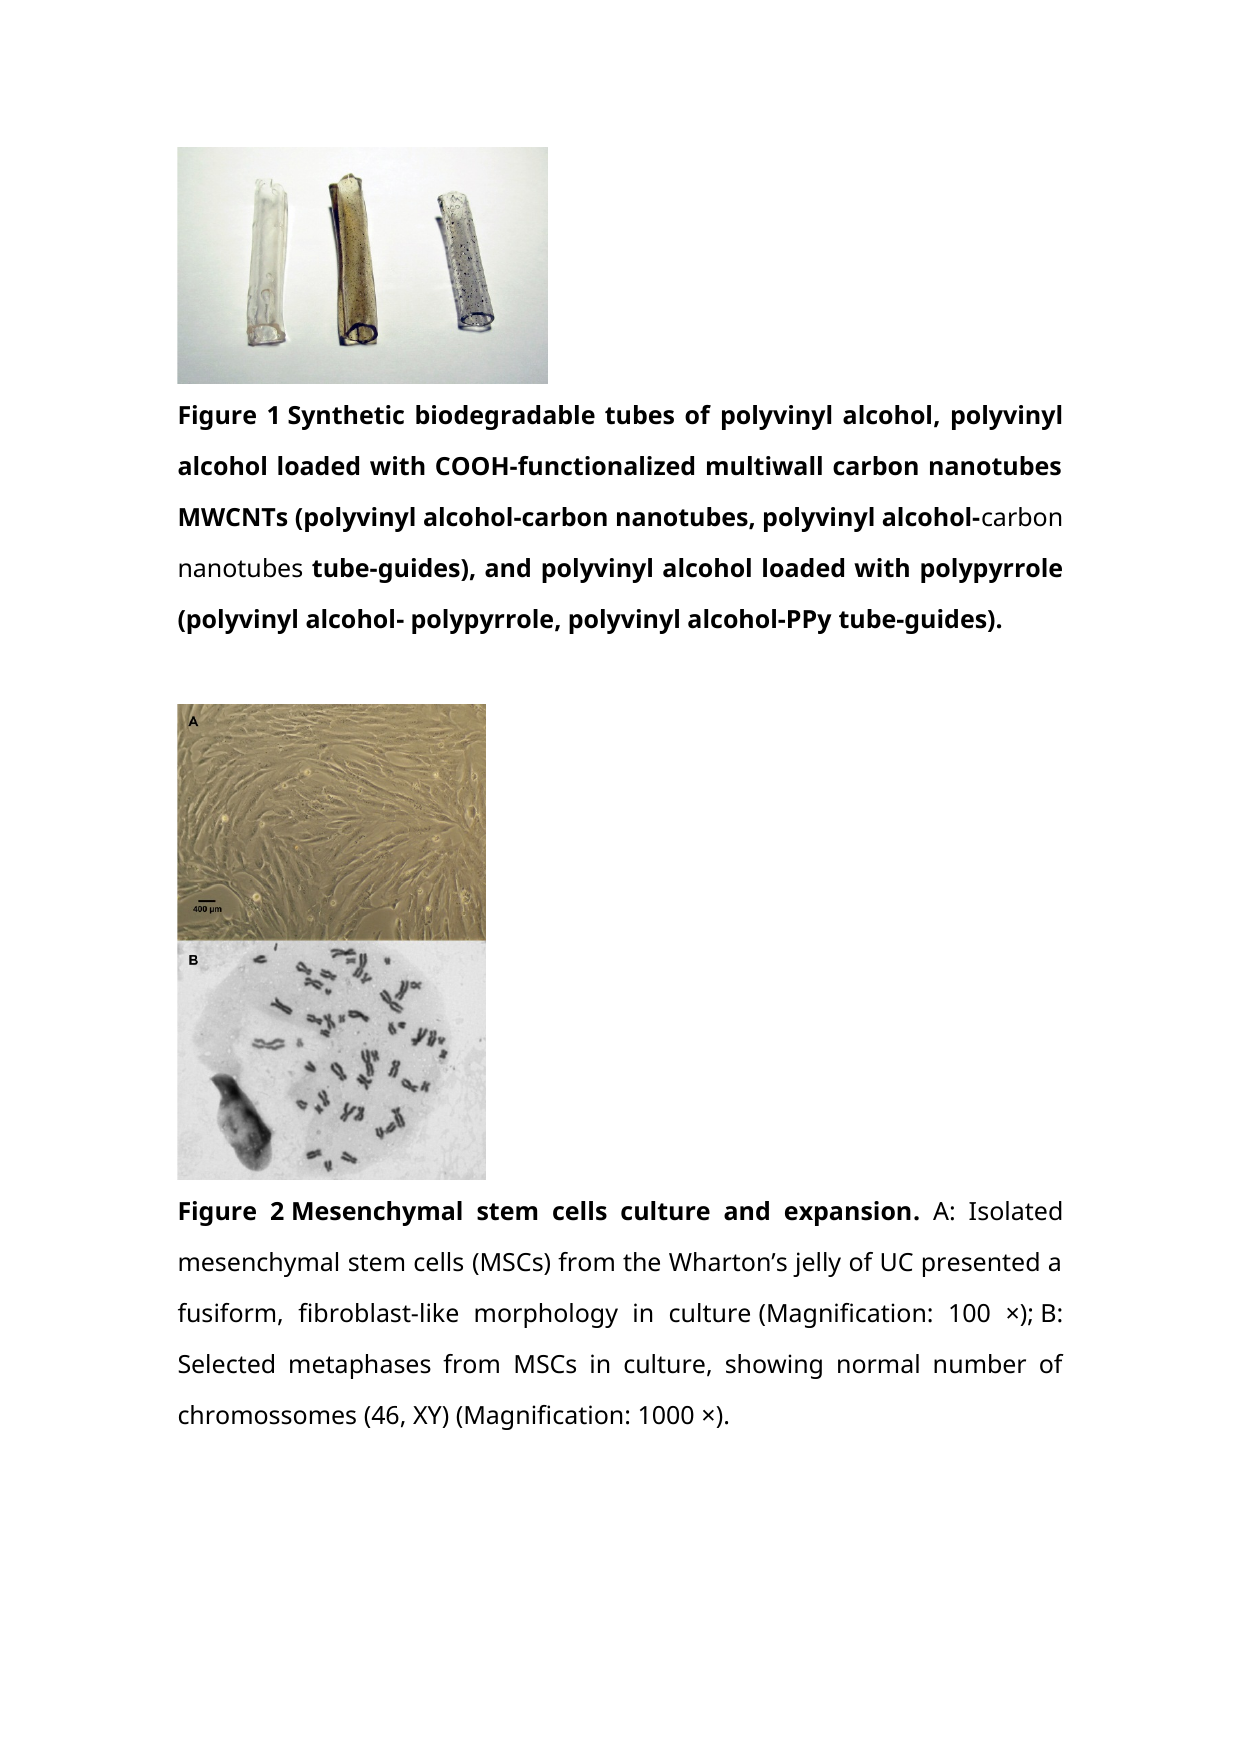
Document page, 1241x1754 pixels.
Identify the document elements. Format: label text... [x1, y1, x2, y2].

picture [177, 147, 548, 384]
text Figure 2 Mesenchymal stem cells culture and expansion. A: Isolated mesenchymal stem cells (MSCs) from the Wharton’s jelly of UC presented a fusiform, fibroblast-like morphology in culture (Magnification: 100 ×); B: Selected metaphases from MSCs in culture, showing normal number of chromossomes (46, XY) (Magnification: 1000 ×). [177, 1193, 1063, 1432]
text Figure 1 Synthetic biodegradable tubes of polyvinyl alcohol, polyvinyl alcohol loaded with COOH-functionalized multiwall carbon nanotubes MWCNTs (polyvinyl alcohol-carbon nanotubes, polyvinyl alcohol-carbon nanotubes tube-guides), and polyvinyl alcohol loaded with polypyrrole (polyvinyl alcohol- polypyrrole, polyvinyl alcohol-PPy tube-guides). [177, 398, 1063, 636]
picture [177, 704, 486, 1180]
